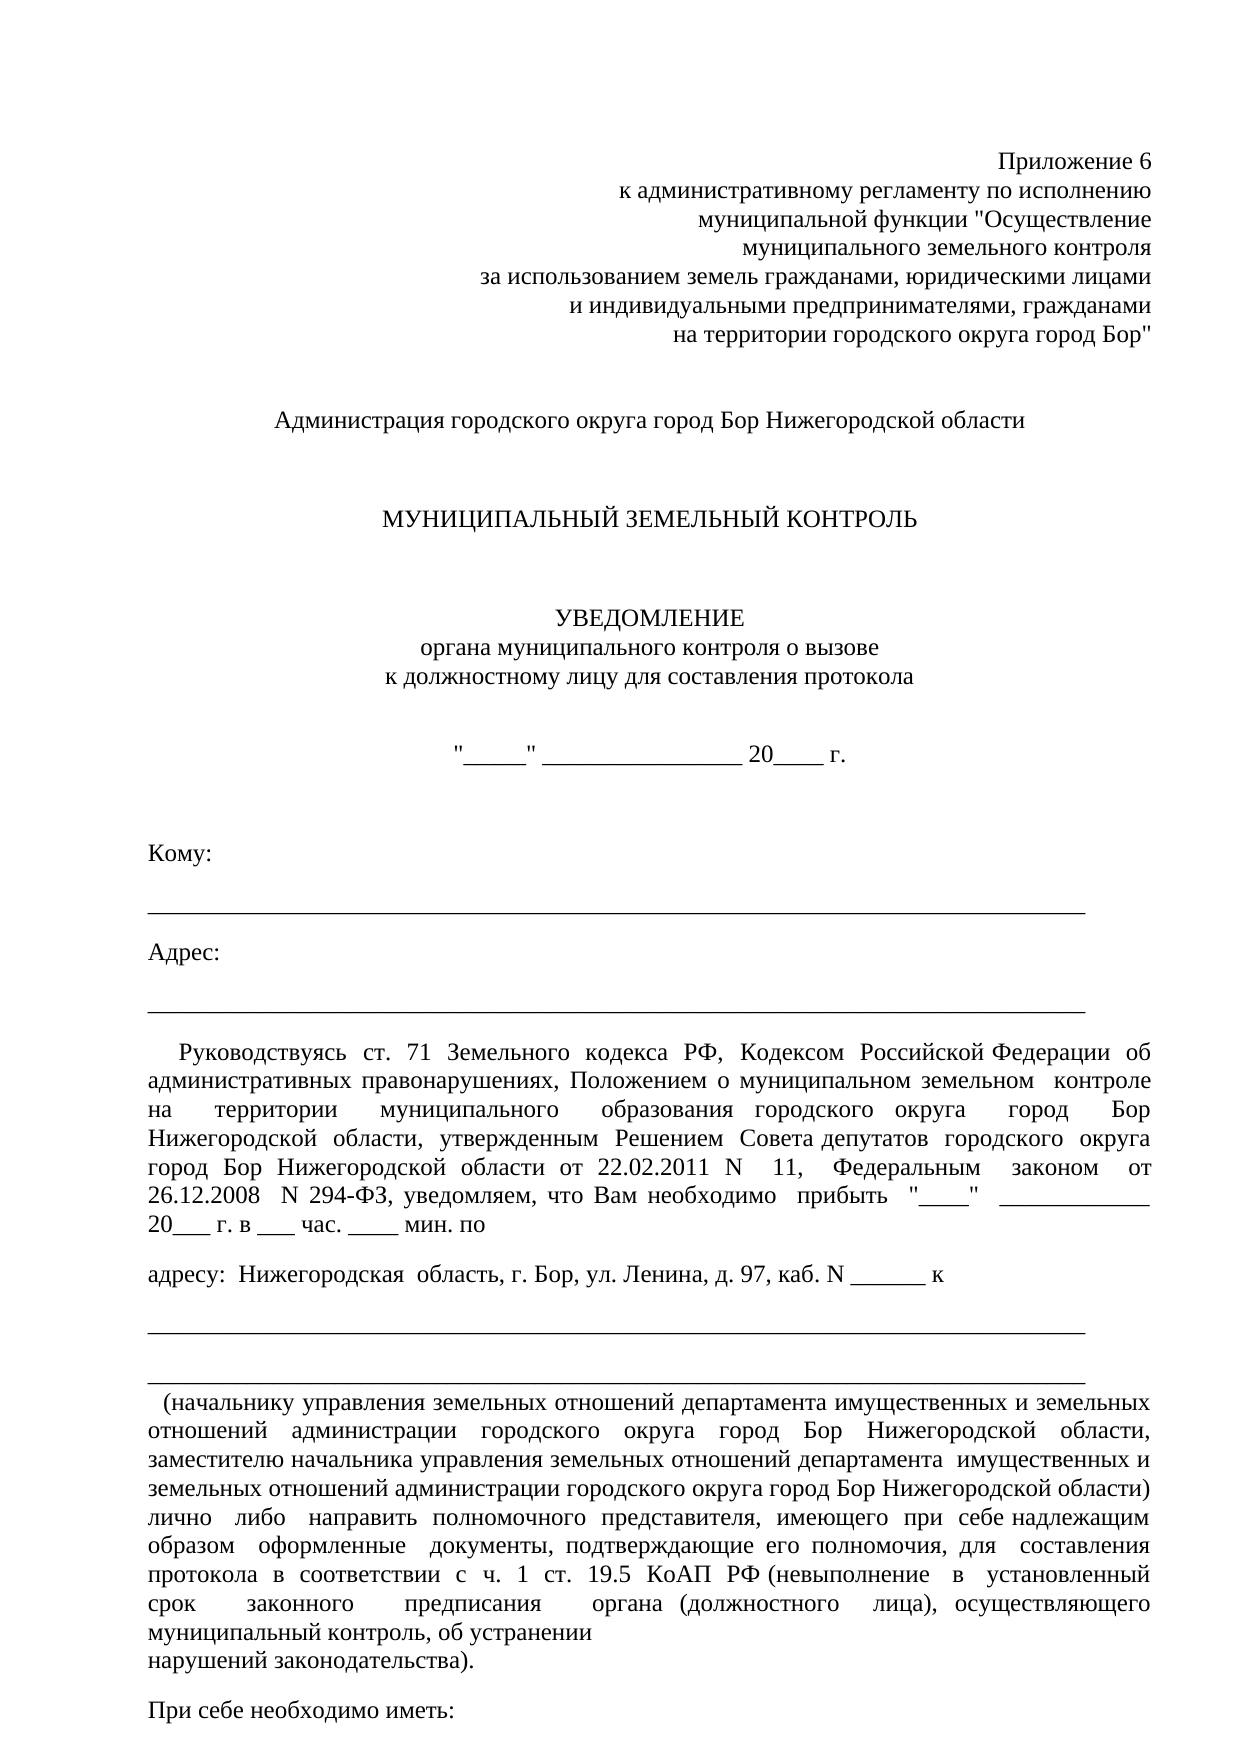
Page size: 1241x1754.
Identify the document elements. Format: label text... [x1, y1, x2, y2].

text за использованием земель гражданами, юридическими лицами [148, 261, 1152, 290]
text "_____" ________________ 20____ г. [148, 739, 1152, 768]
text нарушений законодательства). [148, 1645, 1152, 1674]
text УВЕДОМЛЕНИЕ [148, 603, 1152, 632]
text Приложение 6 [148, 146, 1152, 175]
text При себе необходимо иметь: [148, 1695, 1152, 1724]
text муниципального земельного контроля [148, 232, 1152, 261]
text Кому: [148, 838, 1152, 867]
text к должностному лицу для составления протокола [148, 661, 1152, 689]
text ___________________________________________________________________________ [148, 1358, 1152, 1387]
text к административному регламенту по исполнению [148, 175, 1152, 204]
text и индивидуальными предпринимателями, гражданами [148, 290, 1152, 319]
text ___________________________________________________________________________ [148, 1308, 1152, 1337]
text Адрес: [148, 937, 1152, 966]
text ___________________________________________________________________________ [148, 888, 1152, 917]
text Администрация городского округа город Бор Нижегородской области [148, 405, 1152, 434]
text муниципальной функции "Осуществление [148, 204, 1152, 232]
text ___________________________________________________________________________ [148, 987, 1152, 1016]
text органа муниципального контроля о вызове [148, 632, 1152, 661]
text МУНИЦИПАЛЬНЫЙ ЗЕМЕЛЬНЫЙ КОНТРОЛЬ [148, 504, 1152, 533]
text (начальнику управления земельных отношений департамента имущественных и земельных отношений администрации городского округа город Бор Нижегородской области, заместителю начальника управления земельных отношений департамента имущественных и земельных отношений администрации городского округа город Бор Нижегородской области) лично либо направить полномочного представителя, имеющего при себе надлежащим образом оформленные документы, подтверждающие его полномочия, для составления протокола в соответствии с ч. 1 ст. 19.5 КоАП РФ (невыполнение в установленный срок законного предписания органа (должностного лица), осуществляющего муниципальный контроль, об устранении [148, 1387, 1152, 1645]
text адресу: Нижегородская область, г. Бор, ул. Ленина, д. 97, каб. N ______ к [148, 1259, 1152, 1287]
text на территории городского округа город Бор" [148, 319, 1152, 347]
text Руководствуясь ст. 71 Земельного кодекса РФ, Кодексом Российской Федерации об административных правонарушениях, Положением о муниципальном земельном контроле на территории муниципального образования городского округа город Бор Нижегородской области, утвержденным Решением Совета депутатов городского округа город Бор Нижегородской области от 22.02.2011 N 11, Федеральным законом от 26.12.2008 N 294-ФЗ, уведомляем, что Вам необходимо прибыть "____" ____________ 20___ г. в ___ час. ____ мин. по [148, 1037, 1152, 1238]
